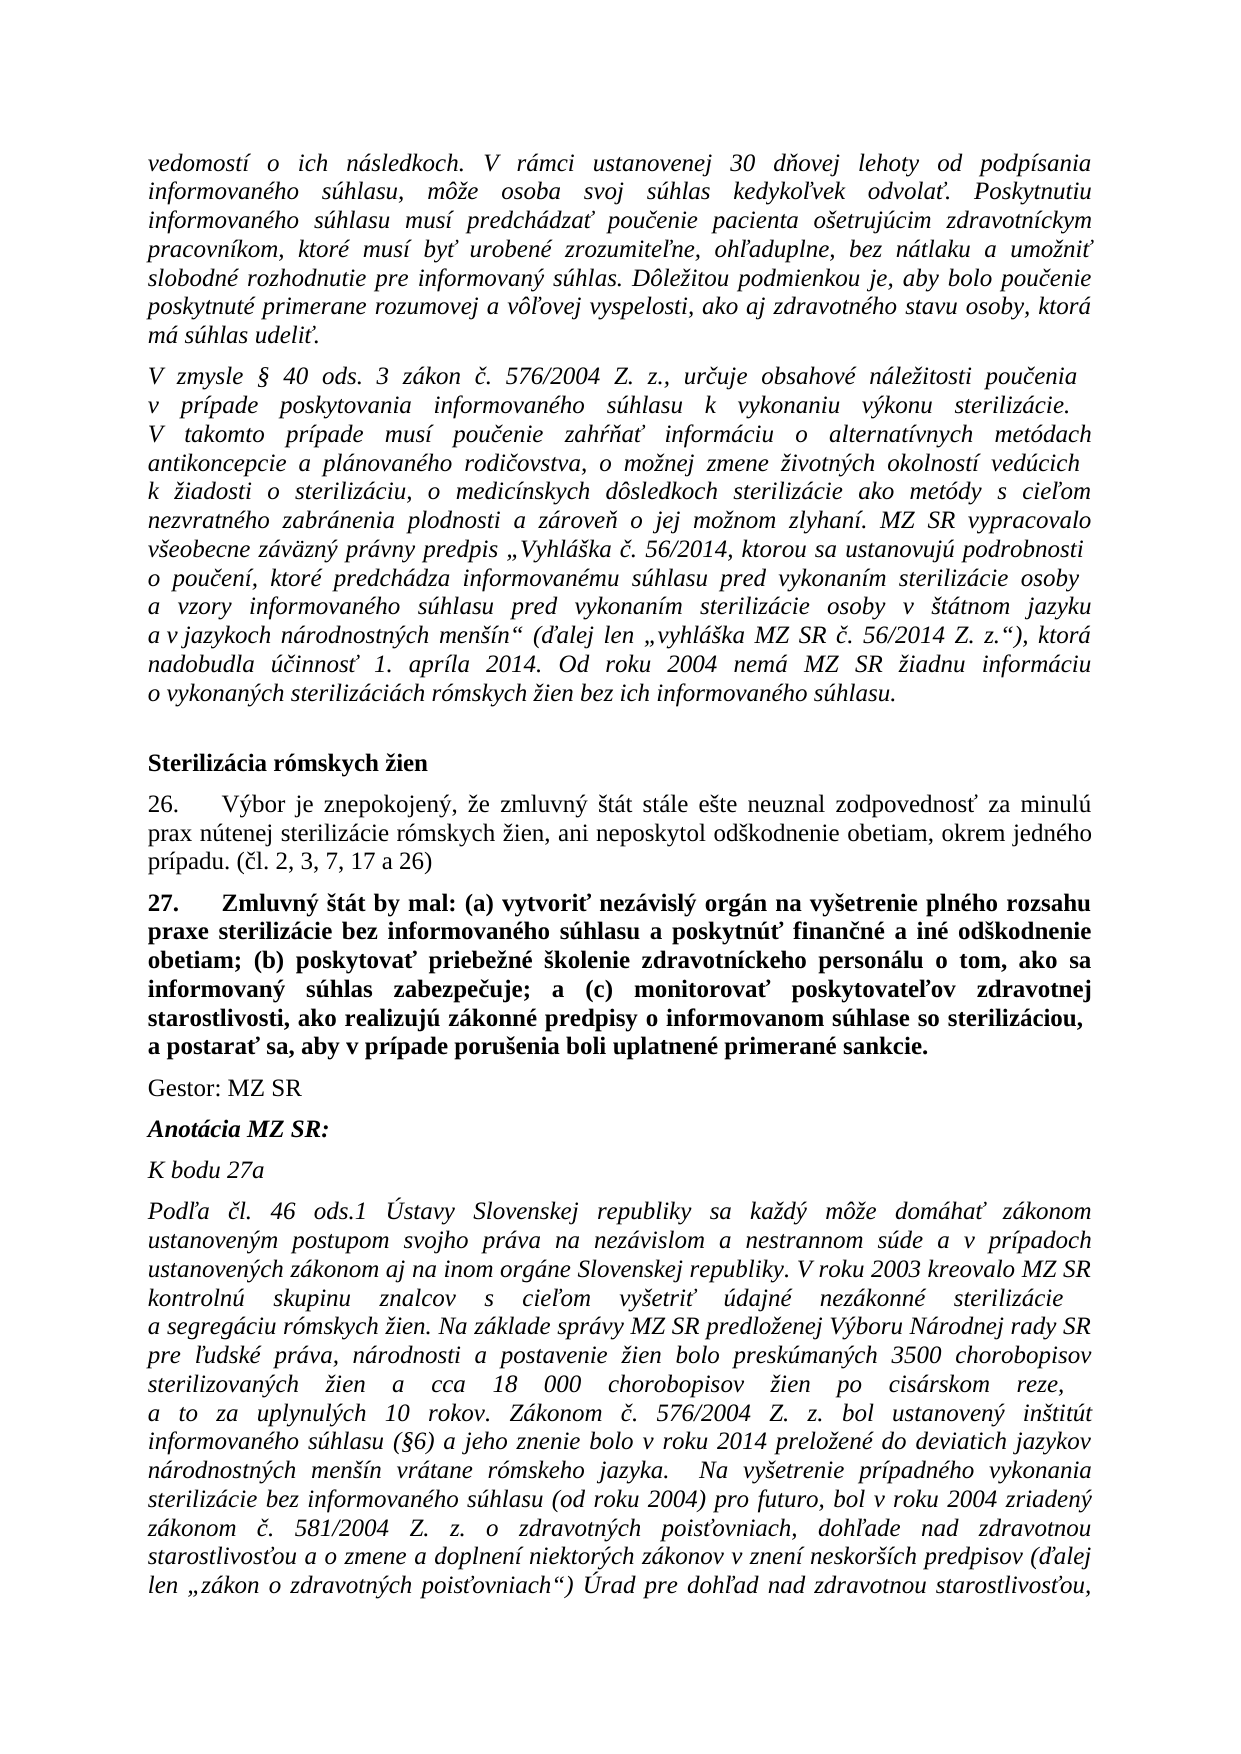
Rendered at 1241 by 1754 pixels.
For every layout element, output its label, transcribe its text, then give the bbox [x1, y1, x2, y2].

text 26. Výbor je znepokojený, že zmluvný štát stále ešte neuznal zodpovednosť za minulú prax nútenej sterilizácie rómskych žien, ani neposkytol odškodnenie obetiam, okrem jedného prípadu. (čl. 2, 3, 7, 17 a 26) [148, 789, 1093, 875]
text Gestor: MZ SR [148, 1073, 1093, 1101]
text 27. Zmluvný štát by mal: (a) vytvoriť nezávislý orgán na vyšetrenie plného rozsahu praxe sterilizácie bez informovaného súhlasu a poskytnúť finančné a iné odškodnenie obetiam; (b) poskytovať priebežné školenie zdravotníckeho personálu o tom, ako sa informovaný súhlas zabezpečuje; a (c) monitorovať poskytovateľov zdravotnej starostlivosti, ako realizujú zákonné predpisy o informovanom súhlase so sterilizáciou, a postarať sa, aby v prípade porušenia boli uplatnené primerané sankcie. [148, 888, 1093, 1060]
text V zmysle § 40 ods. 3 zákon č. 576/2004 Z. z., určuje obsahové náležitosti poučenia v prípade poskytovania informovaného súhlasu k vykonaniu výkonu sterilizácie. V takomto prípade musí poučenie zahŕňať informáciu o alternatívnych metódach antikoncepcie a plánovaného rodičovstva, o možnej zmene životných okolností vedúcich k žiadosti o sterilizáciu, o medicínskych dôsledkoch sterilizácie ako metódy s cieľom nezvratného zabránenia plodnosti a zároveň o jej možnom zlyhaní. MZ SR vypracovalo všeobecne záväzný právny predpis „Vyhláška č. 56/2014, ktorou sa ustanovujú podrobnosti o poučení, ktoré predchádza informovanému súhlasu pred vykonaním sterilizácie osoby a vzory informovaného súhlasu pred vykonaním sterilizácie osoby v štátnom jazyku a v jazykoch národnostných menšín“ (ďalej len „vyhláška MZ SR č. 56/2014 Z. z.“), ktorá nadobudla účinnosť 1. apríla 2014. Od roku 2004 nemá MZ SR žiadnu informáciu o vykonaných sterilizáciách rómskych žien bez ich informovaného súhlasu. [148, 361, 1093, 706]
text K bodu 27a [148, 1155, 1093, 1184]
text Sterilizácia rómskych žien [148, 748, 1093, 776]
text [148, 1196, 1093, 1599]
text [148, 148, 1093, 349]
text Anotácia MZ SR: [148, 1114, 1093, 1143]
